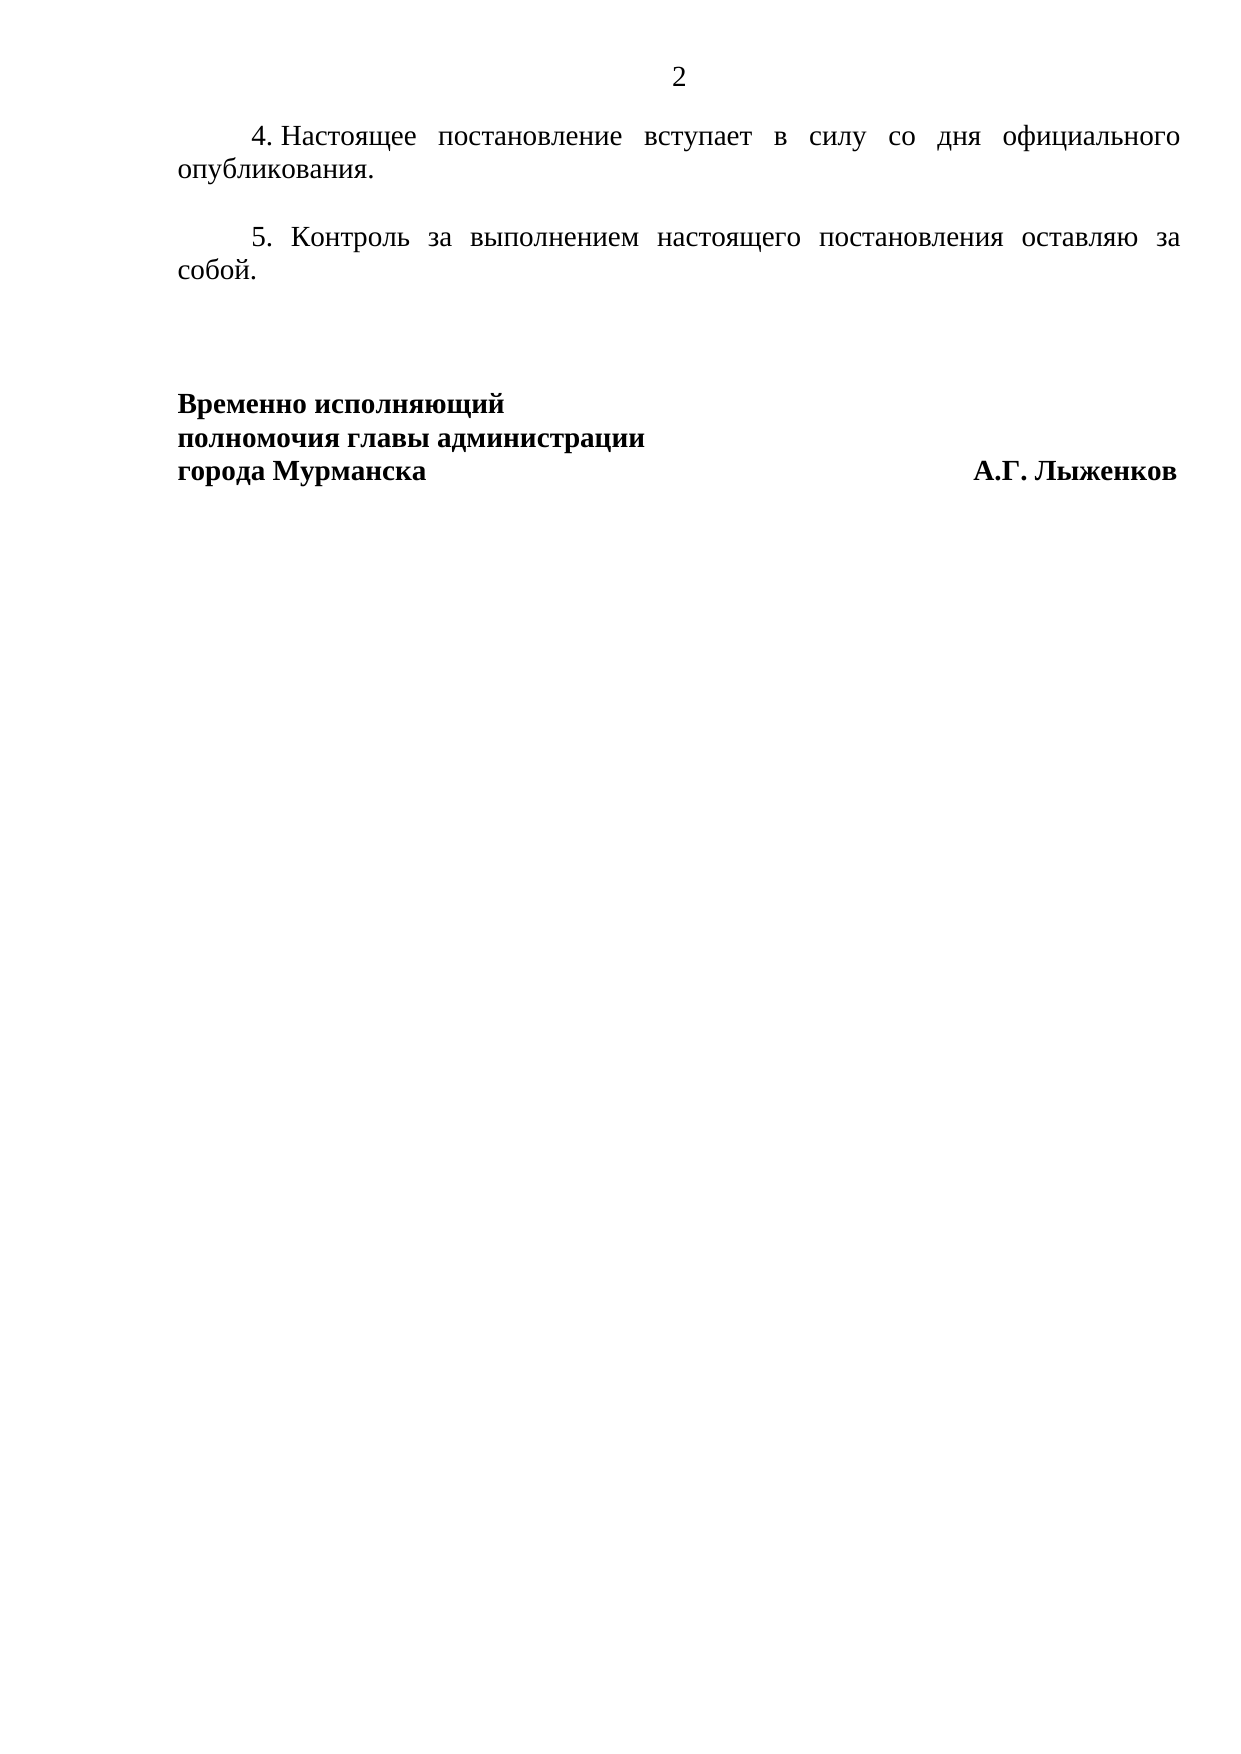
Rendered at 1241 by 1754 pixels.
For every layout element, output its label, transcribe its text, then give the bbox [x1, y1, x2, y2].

list 4. Настоящее постановление вступает в силу со дня официального опубликования. [177, 118, 1181, 185]
text полномочия главы администрации [177, 420, 1181, 453]
text 5. Контроль за выполнением настоящего постановления оставляю за собой. [177, 219, 1181, 286]
text Временно исполняющий [177, 386, 1181, 420]
text города Мурманска А.Г. Лыженков [177, 453, 1181, 487]
